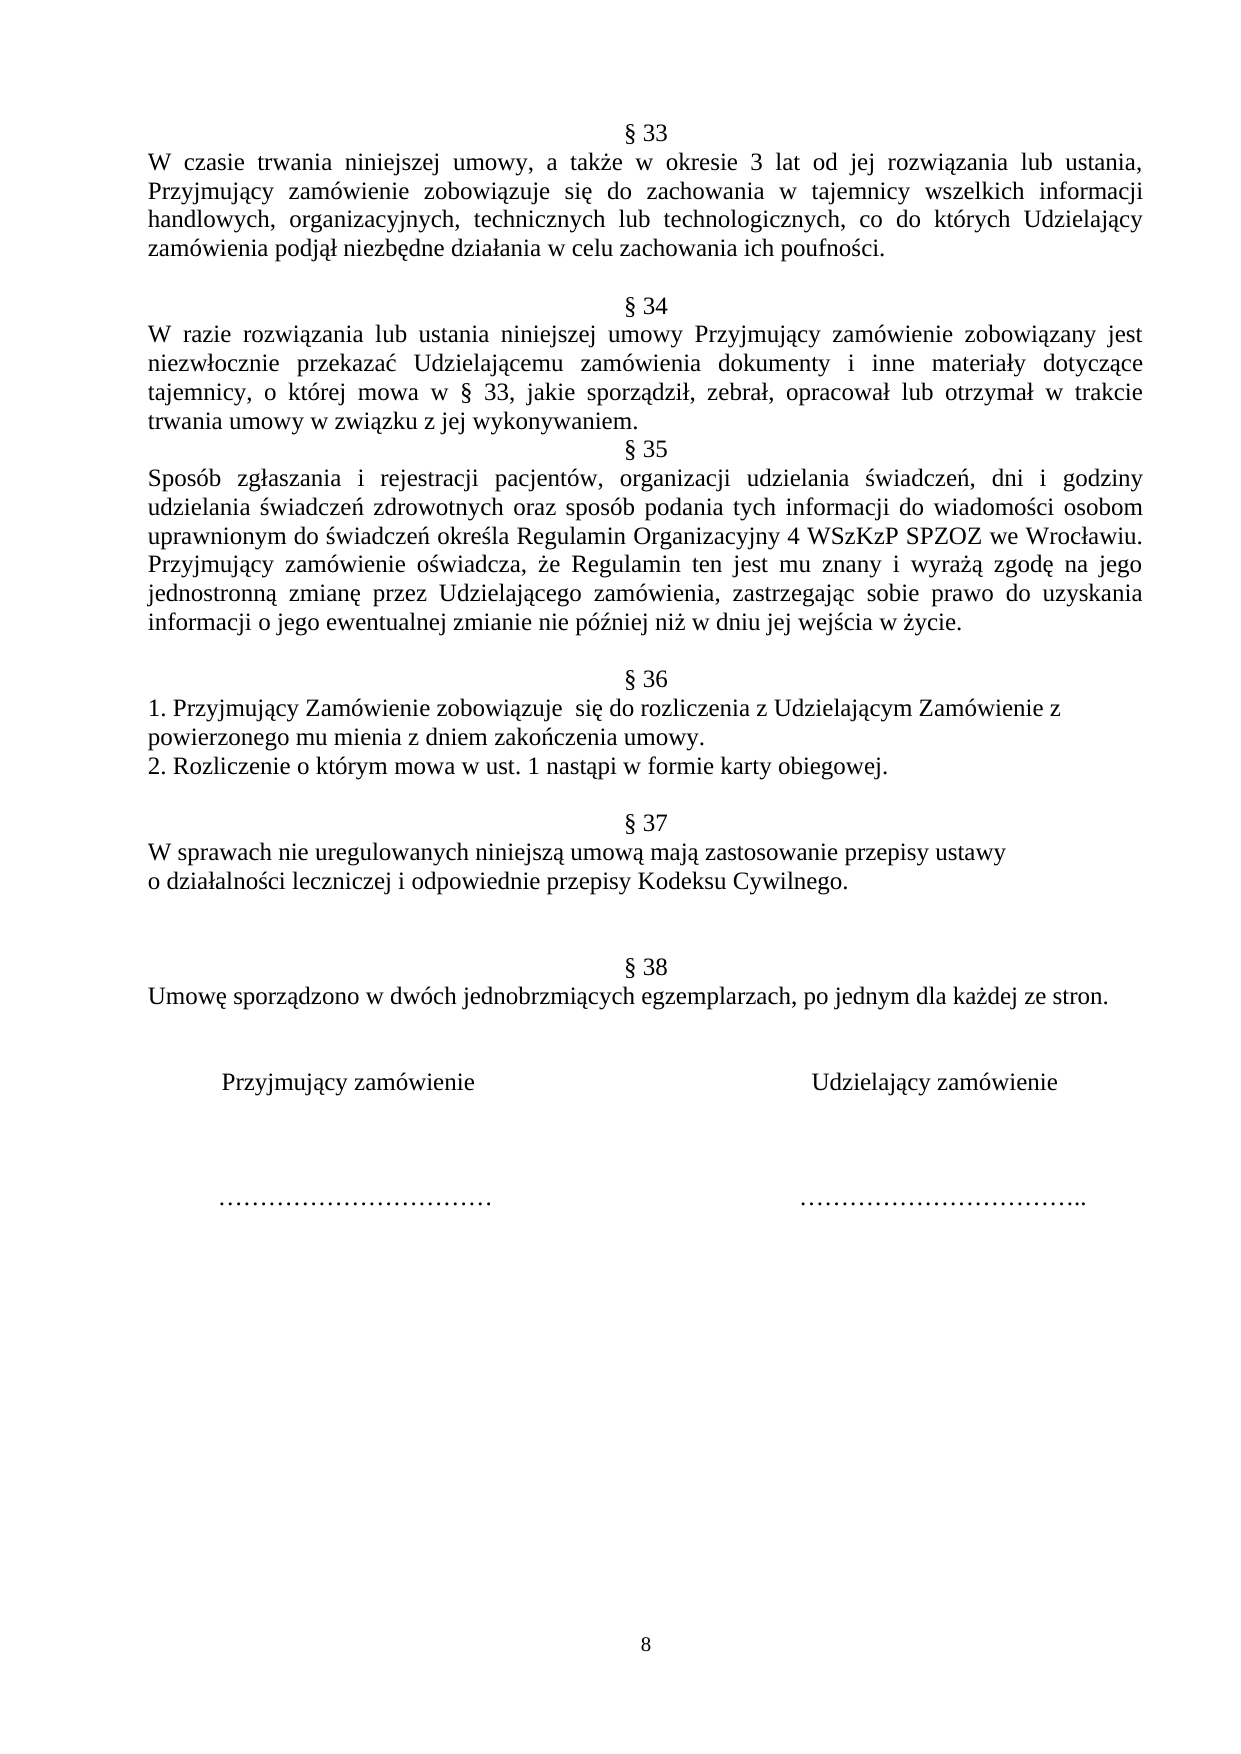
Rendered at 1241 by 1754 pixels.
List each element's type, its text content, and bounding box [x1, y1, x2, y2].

text W razie rozwiązania lub ustania niniejszej umowy Przyjmujący zamówienie zobowiązany jest niezwłocznie przekazać Udzielającemu zamówienia dokumenty i inne materiały dotyczące tajemnicy, o której mowa w § 33, jakie sporządził, zebrał, opracował lub otrzymał w trakcie trwania umowy w związku z jej wykonywaniem. [148, 319, 1144, 434]
text Przyjmujący zamówienie Udzielający zamówienie [148, 1067, 1144, 1096]
text 1. Przyjmujący Zamówienie zobowiązuje się do rozliczenia z Udzielającym Zamówienie z powierzonego mu mienia z dniem zakończenia umowy. [148, 693, 1144, 751]
text § 38 [148, 952, 1144, 981]
text W czasie trwania niniejszej umowy, a także w okresie 3 lat od jej rozwiązania lub ustania, Przyjmujący zamówienie zobowiązuje się do zachowania w tajemnicy wszelkich informacji handlowych, organizacyjnych, technicznych lub technologicznych, co do których Udzielający zamówienia podjął niezbędne działania w celu zachowania ich poufności. [148, 147, 1144, 262]
text Umowę sporządzono w dwóch jednobrzmiących egzemplarzach, po jednym dla każdej ze stron. [148, 981, 1144, 1009]
text § 37 [148, 808, 1144, 837]
text …………………………… …………………………….. [148, 1182, 1144, 1211]
text § 35 [148, 434, 1144, 463]
text Sposób zgłaszania i rejestracji pacjentów, organizacji udzielania świadczeń, dni i godziny udzielania świadczeń zdrowotnych oraz sposób podania tych informacji do wiadomości osobom uprawnionym do świadczeń określa Regulamin Organizacyjny 4 WSzKzP SPZOZ we Wrocławiu. Przyjmujący zamówienie oświadcza, że Regulamin ten jest mu znany i wyrażą zgodę na jego jednostronną zmianę przez Udzielającego zamówienia, zastrzegając sobie prawo do uzyskania informacji o jego ewentualnej zmianie nie później niż w dniu jej wejścia w życie. [148, 463, 1144, 636]
text § 34 [148, 291, 1144, 319]
text W sprawach nie uregulowanych niniejszą umową mają zastosowanie przepisy ustawy [148, 837, 1144, 866]
text § 33 [148, 118, 1144, 147]
text 2. Rozliczenie o którym mowa w ust. 1 nastąpi w formie karty obiegowej. [148, 751, 1144, 779]
text § 36 [148, 664, 1144, 693]
text o działalności leczniczej i odpowiednie przepisy Kodeksu Cywilnego. [148, 866, 1144, 894]
